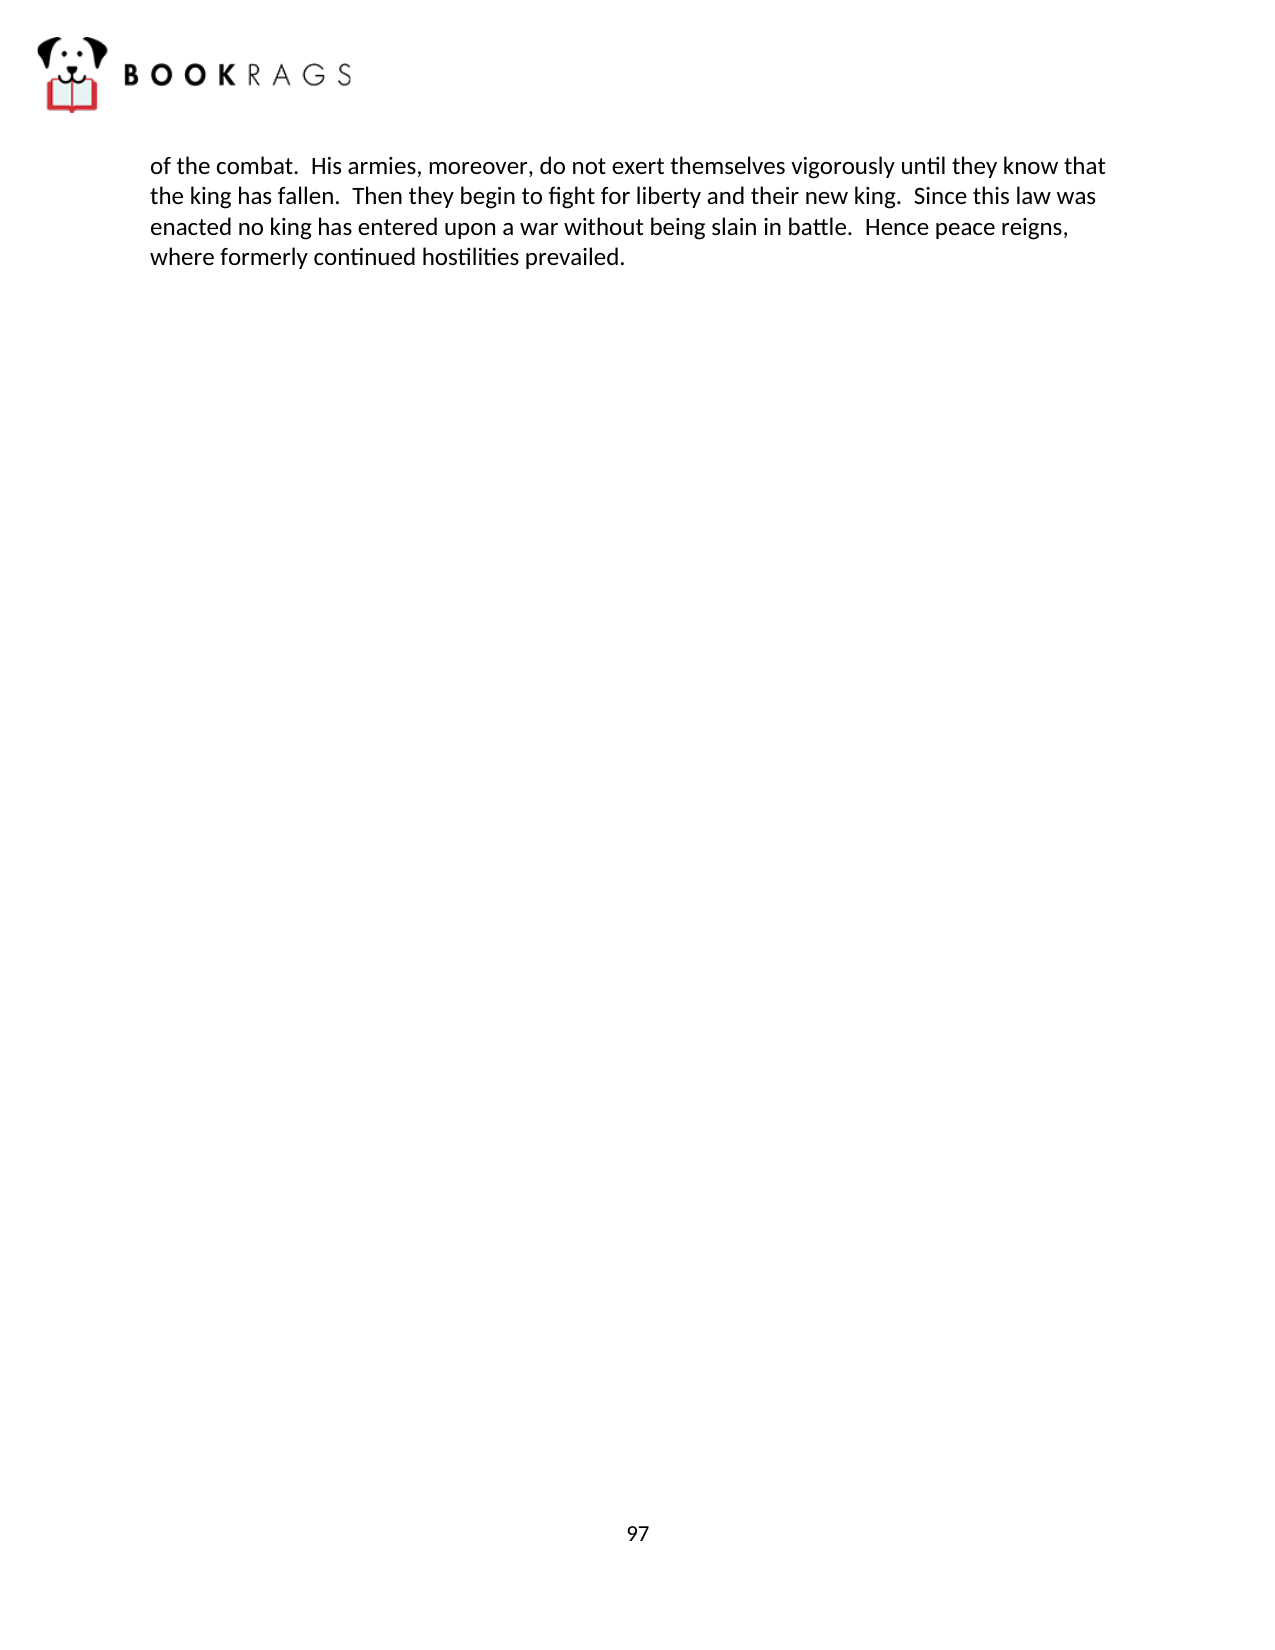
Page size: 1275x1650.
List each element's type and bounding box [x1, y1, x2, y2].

picture [37, 37, 351, 113]
text [150, 150, 1125, 272]
